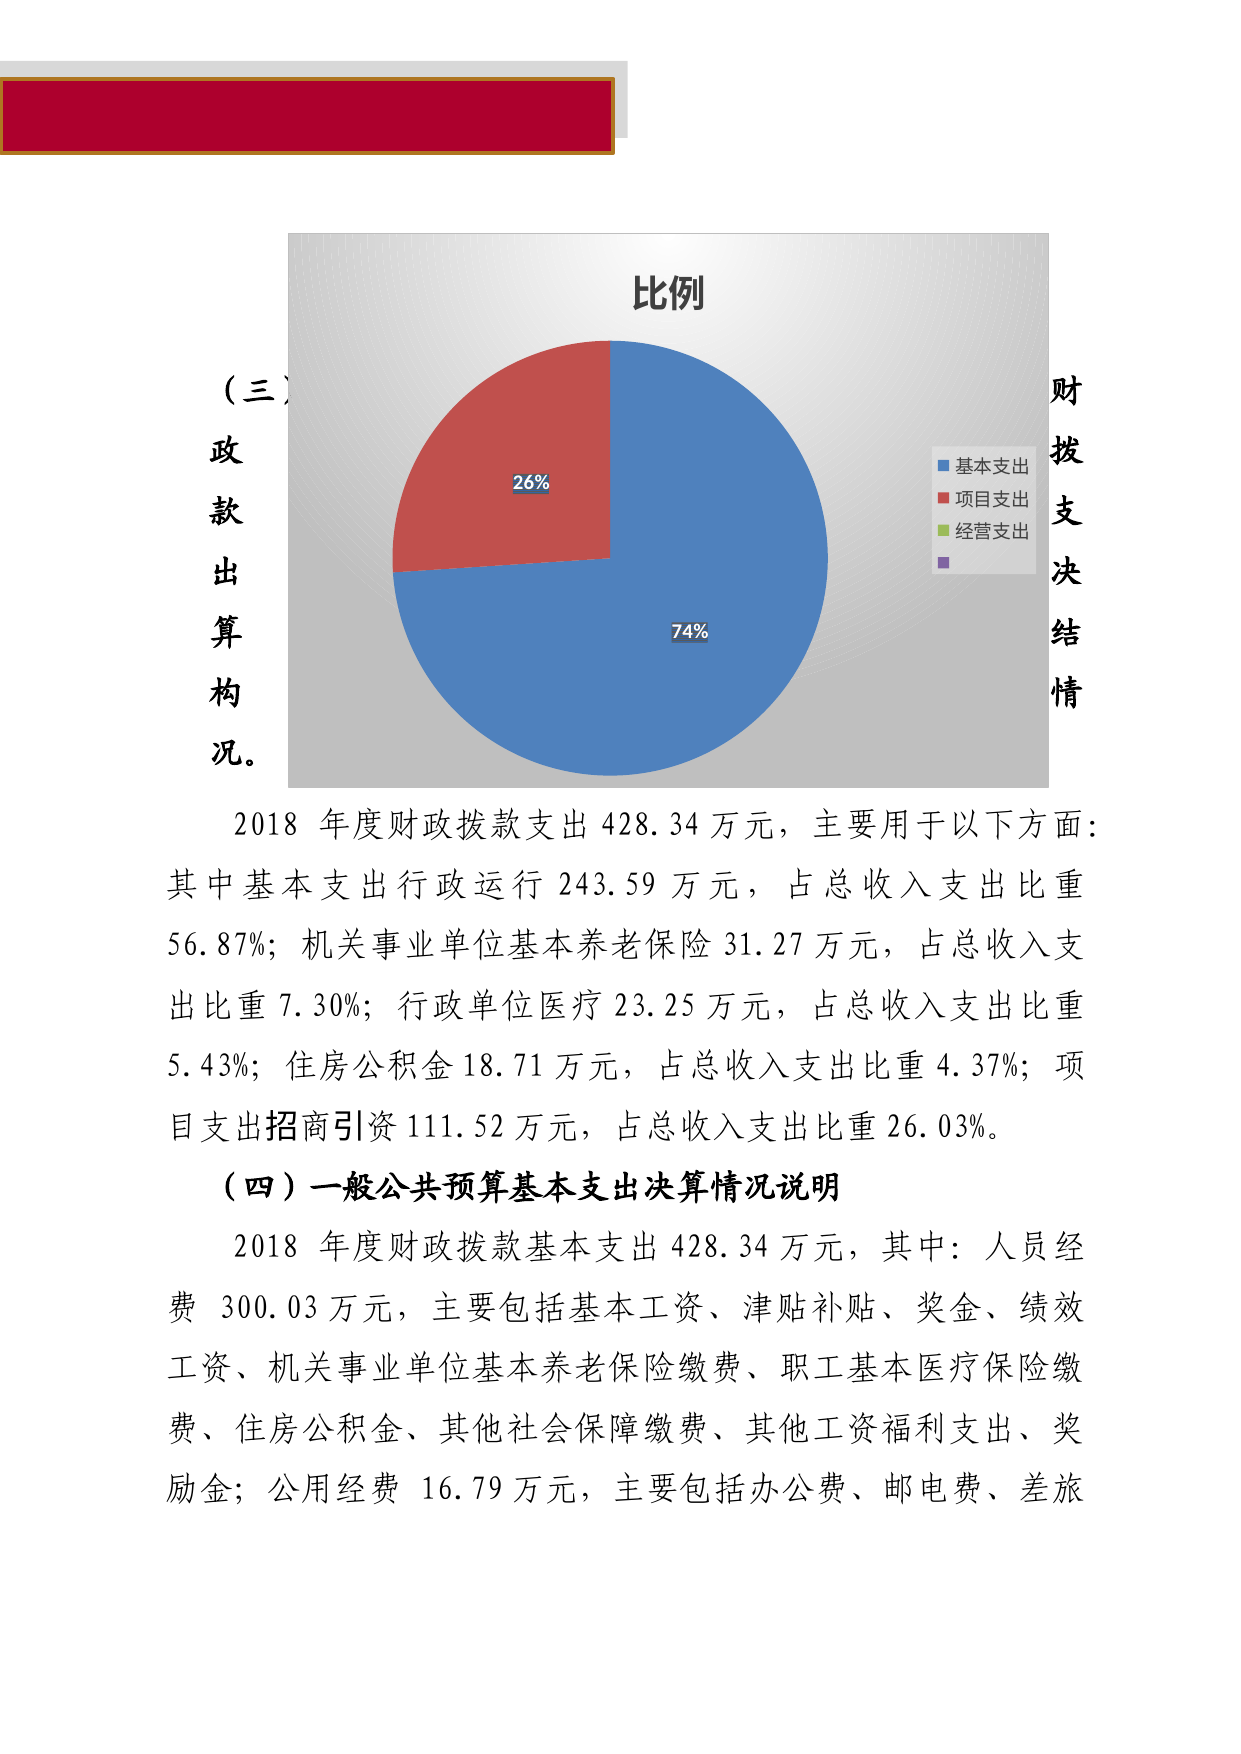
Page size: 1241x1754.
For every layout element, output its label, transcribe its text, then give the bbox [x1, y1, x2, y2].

list 财政拨款支出决算结构情况。 [1049, 354, 1087, 777]
text （四）一般公共预算基本支出决算情况说明 [209, 1150, 1087, 1211]
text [165, 1211, 1087, 1513]
list 财政拨款支出决算结构情况。 [209, 354, 288, 777]
text 2018 年度财政拨款支出428.34万元，主要用于以下方面：其中基本支出行政运行243.59万元，占总收入支出比重56.87%；机关事业单位基本养老保险31.27万元，占总收入支出比重7.30%；行政单位医疗23.25万元，占总收入支出比重5.43%；住房公积金18.71万元，占总收入支出比重4.37%；项目支出招商引资111.52万元，占总收入支出比重26.03%。 [165, 777, 1087, 1150]
